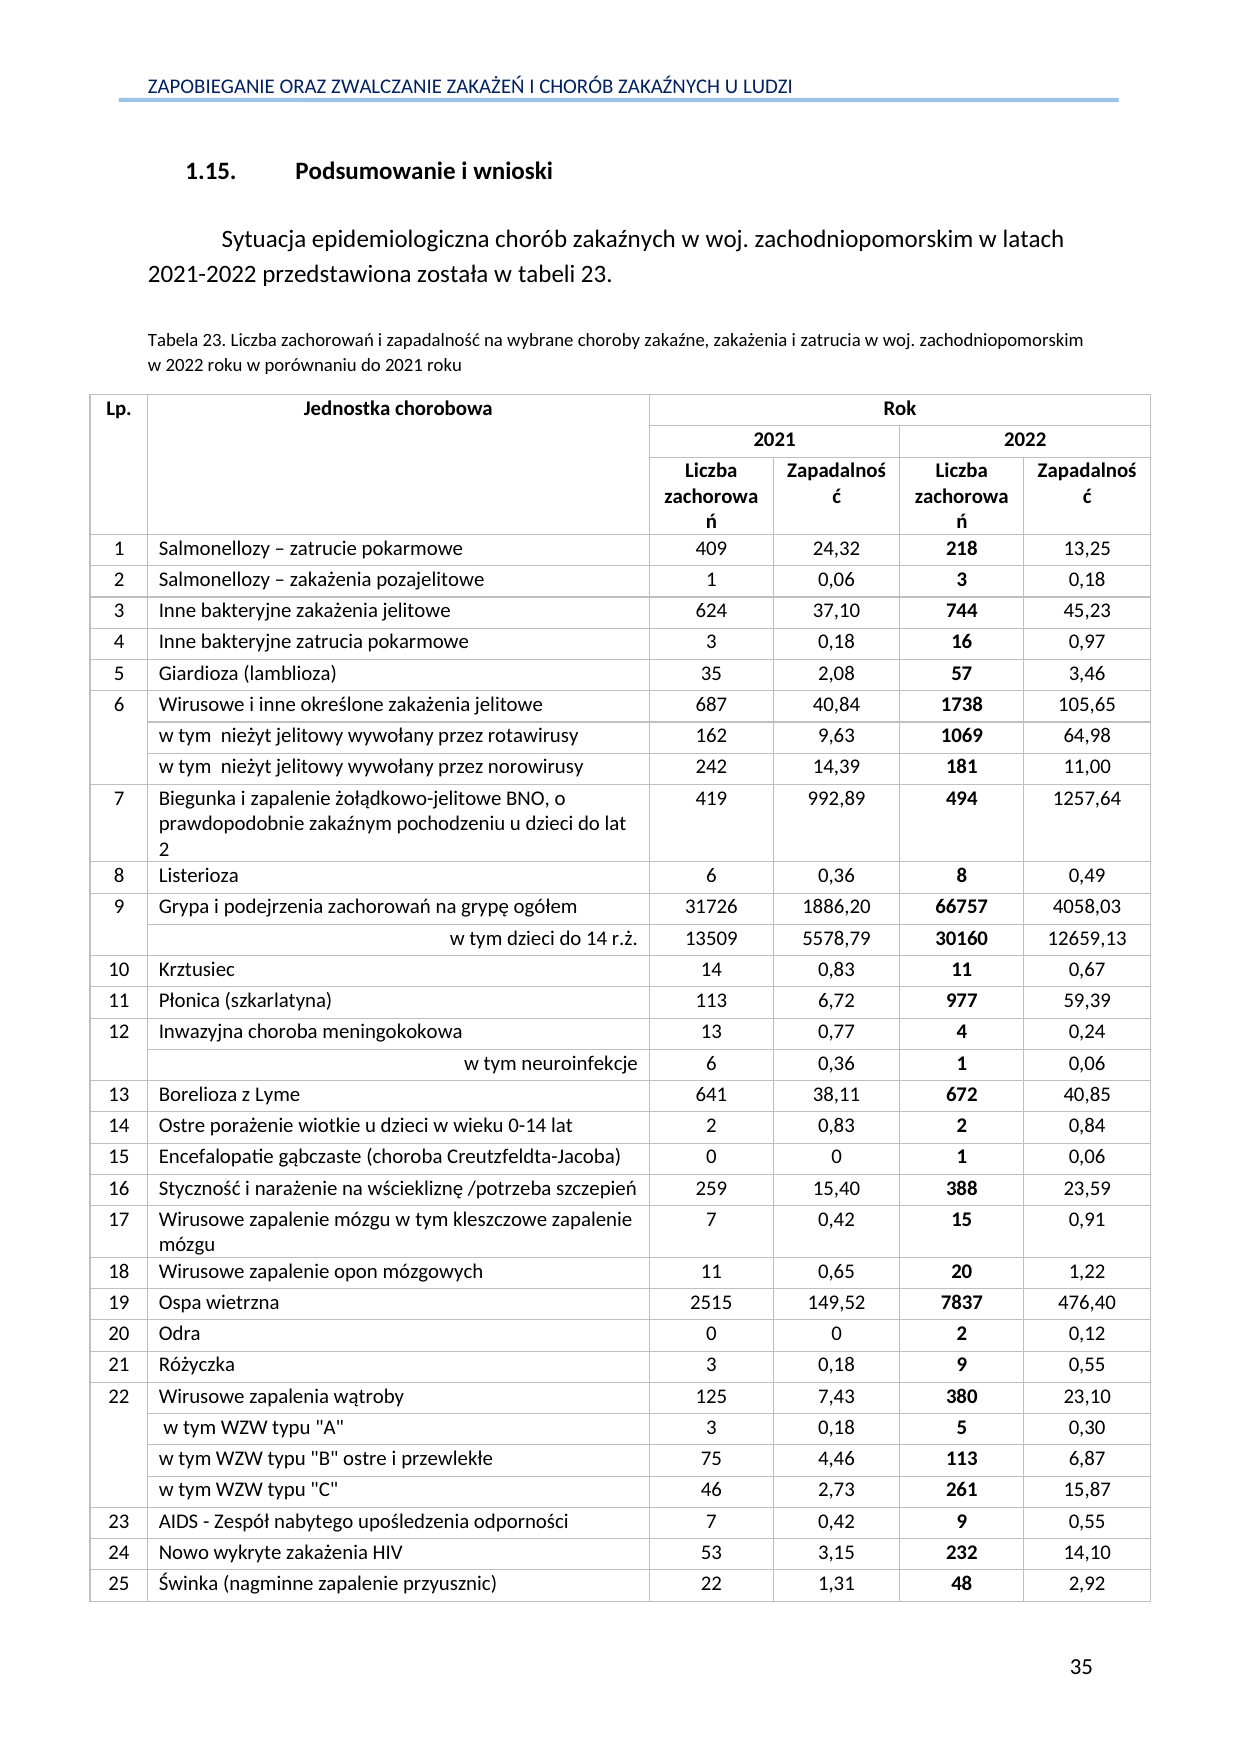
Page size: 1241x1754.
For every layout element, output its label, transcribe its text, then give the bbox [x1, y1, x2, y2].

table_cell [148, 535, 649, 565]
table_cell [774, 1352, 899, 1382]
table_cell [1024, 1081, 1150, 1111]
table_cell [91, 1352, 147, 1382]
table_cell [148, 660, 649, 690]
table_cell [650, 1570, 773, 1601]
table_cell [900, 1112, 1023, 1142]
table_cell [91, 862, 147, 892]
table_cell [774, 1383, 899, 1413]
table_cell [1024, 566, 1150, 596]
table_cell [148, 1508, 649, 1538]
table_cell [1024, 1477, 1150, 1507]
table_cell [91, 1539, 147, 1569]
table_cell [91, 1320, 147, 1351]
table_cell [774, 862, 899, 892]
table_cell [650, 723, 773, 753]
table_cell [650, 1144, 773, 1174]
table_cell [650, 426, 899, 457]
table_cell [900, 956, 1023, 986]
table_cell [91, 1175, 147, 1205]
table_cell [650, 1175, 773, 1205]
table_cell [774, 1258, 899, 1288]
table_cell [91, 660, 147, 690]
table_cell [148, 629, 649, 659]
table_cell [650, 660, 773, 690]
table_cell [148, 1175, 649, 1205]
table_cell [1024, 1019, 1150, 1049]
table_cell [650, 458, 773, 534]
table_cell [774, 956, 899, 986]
subtitle Podsumowanie i wnioski [185, 155, 1093, 186]
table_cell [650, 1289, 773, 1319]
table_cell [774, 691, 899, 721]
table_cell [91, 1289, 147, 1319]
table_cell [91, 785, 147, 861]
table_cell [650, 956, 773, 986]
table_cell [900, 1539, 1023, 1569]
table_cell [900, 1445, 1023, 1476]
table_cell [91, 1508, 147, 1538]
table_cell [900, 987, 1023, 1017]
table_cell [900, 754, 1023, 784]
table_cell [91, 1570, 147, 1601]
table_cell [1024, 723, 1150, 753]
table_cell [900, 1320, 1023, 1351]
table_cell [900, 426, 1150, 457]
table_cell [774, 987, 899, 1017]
text Sytuacja epidemiologiczna chorób zakaźnych w woj. zachodniopomorskim w latach 2021-2022 przedstawiona została w tabeli 23. [148, 223, 1093, 289]
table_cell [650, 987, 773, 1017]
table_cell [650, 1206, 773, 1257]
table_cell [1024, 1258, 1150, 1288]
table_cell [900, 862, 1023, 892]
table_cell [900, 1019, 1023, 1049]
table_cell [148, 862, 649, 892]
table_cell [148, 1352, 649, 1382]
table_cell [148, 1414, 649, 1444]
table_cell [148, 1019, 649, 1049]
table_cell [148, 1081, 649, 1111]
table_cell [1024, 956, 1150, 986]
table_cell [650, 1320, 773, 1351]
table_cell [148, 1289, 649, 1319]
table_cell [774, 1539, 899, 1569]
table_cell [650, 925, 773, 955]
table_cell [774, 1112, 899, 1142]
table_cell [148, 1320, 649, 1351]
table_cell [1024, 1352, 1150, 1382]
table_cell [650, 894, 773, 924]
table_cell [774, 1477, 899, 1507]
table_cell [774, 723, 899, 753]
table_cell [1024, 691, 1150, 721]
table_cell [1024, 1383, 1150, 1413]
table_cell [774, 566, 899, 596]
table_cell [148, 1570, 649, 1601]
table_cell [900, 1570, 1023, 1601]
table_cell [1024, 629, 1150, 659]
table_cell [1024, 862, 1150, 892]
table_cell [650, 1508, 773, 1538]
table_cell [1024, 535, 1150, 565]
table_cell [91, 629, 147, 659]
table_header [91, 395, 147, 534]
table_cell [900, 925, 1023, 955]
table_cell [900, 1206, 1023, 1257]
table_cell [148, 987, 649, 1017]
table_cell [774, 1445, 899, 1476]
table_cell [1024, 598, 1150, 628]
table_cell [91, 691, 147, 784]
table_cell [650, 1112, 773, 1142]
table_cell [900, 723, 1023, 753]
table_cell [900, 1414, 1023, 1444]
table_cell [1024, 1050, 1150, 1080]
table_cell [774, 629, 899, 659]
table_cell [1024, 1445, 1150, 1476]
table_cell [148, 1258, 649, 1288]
text Tabela 23. Liczba zachorowań i zapadalność na wybrane choroby zakaźne, zakażenia i zatrucia w woj. zachodniopomorskim w 2022 roku w porównaniu do 2021 roku [148, 328, 1093, 376]
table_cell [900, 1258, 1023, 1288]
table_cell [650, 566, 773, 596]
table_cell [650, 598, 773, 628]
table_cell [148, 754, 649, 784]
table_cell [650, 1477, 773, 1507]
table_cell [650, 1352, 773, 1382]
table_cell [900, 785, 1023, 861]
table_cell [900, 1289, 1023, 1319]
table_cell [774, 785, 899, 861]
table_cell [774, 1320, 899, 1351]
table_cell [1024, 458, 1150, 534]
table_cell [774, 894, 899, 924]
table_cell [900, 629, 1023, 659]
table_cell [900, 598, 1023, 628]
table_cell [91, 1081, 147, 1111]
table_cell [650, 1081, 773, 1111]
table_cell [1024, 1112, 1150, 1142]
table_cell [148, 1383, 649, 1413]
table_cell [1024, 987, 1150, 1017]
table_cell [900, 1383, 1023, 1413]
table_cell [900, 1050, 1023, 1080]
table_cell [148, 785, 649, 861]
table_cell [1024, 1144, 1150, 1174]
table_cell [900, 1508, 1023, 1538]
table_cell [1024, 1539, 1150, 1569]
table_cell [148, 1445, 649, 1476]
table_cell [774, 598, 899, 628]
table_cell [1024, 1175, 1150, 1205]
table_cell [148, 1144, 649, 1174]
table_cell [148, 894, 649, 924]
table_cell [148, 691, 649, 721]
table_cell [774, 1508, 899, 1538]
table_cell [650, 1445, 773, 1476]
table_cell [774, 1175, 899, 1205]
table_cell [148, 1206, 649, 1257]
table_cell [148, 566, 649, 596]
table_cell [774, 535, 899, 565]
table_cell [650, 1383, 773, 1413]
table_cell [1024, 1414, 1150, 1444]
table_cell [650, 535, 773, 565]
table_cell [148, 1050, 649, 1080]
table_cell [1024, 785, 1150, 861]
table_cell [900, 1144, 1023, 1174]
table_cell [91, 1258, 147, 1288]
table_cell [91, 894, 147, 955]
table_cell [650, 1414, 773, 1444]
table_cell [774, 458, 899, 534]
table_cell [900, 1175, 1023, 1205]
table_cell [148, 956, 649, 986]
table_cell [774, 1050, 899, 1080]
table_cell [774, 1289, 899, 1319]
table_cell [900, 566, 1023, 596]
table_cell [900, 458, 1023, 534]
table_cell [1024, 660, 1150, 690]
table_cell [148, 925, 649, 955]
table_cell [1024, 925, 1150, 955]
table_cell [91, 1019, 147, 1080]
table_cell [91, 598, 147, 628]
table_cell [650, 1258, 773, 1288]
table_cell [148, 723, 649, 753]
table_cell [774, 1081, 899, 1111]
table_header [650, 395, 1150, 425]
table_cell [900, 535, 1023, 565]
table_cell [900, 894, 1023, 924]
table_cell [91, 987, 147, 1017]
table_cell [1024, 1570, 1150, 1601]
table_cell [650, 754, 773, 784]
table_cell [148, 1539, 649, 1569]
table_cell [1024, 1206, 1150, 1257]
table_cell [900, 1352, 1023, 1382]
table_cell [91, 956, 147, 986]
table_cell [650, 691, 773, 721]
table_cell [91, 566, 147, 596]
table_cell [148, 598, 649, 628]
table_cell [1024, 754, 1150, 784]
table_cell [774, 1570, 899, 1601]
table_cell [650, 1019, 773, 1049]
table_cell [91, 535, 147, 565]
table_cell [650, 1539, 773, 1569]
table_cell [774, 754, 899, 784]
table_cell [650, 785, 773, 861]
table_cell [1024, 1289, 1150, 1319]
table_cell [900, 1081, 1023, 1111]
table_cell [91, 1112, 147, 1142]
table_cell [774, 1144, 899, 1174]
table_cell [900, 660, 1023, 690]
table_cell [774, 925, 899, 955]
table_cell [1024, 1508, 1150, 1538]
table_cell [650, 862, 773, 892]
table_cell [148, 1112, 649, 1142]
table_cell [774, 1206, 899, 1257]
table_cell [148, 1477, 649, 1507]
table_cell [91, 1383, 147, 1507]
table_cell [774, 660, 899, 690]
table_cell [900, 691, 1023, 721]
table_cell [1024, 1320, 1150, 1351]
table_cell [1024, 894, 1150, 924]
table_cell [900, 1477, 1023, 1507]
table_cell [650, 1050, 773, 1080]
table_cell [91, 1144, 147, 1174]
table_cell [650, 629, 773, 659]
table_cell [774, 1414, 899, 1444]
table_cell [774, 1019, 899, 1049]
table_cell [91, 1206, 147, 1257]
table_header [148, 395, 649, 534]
